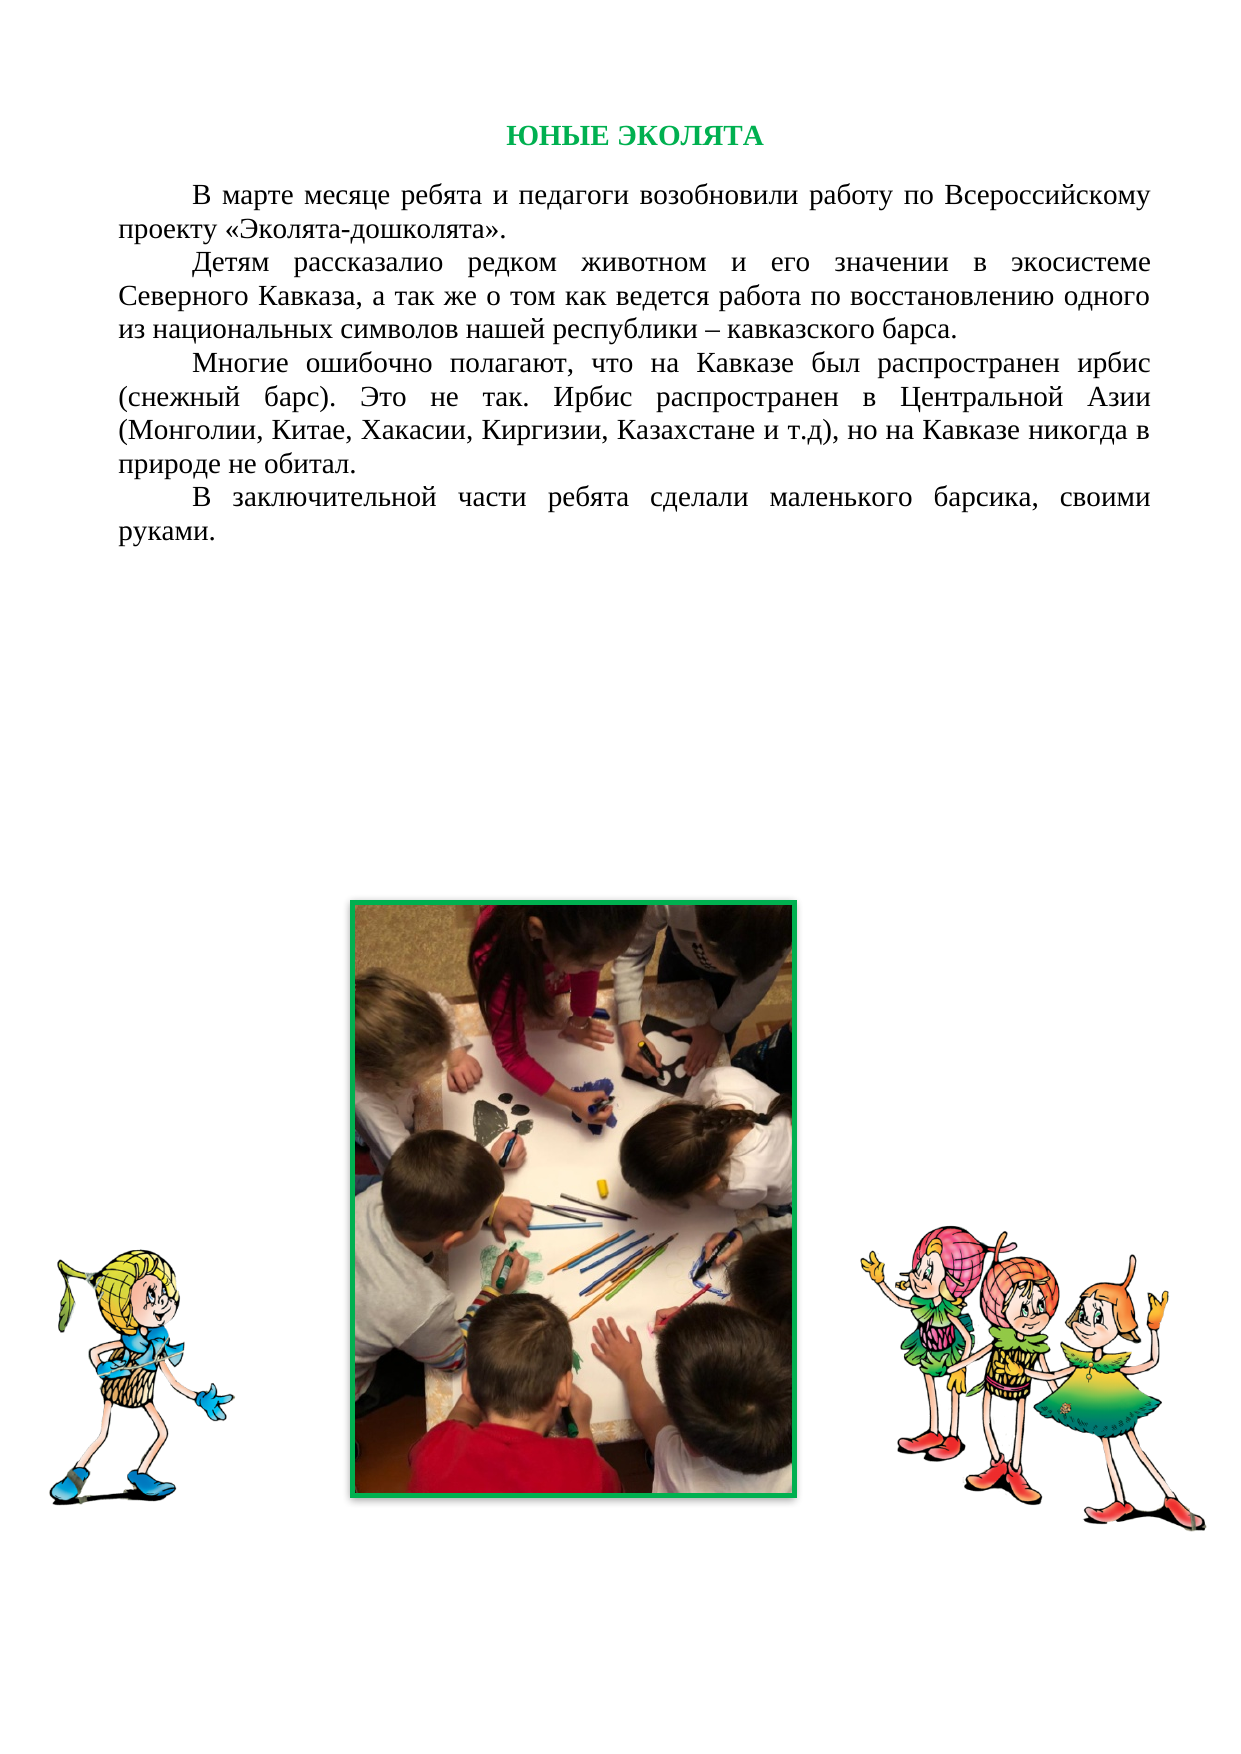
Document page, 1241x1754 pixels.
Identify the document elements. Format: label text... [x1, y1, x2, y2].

picture [20, 1167, 243, 1602]
text Многие ошибочно полагают, что на Кавказе был распространен ирбис (снежный барс). Это не так. Ирбис распространен в Центральной Азии (Монголии, Китае, Хакасии, Киргизии, Казахстане и т.д), но на Кавказе никогда в природе не обитал. [118, 345, 1152, 479]
text ЮНЫЕ ЭКОЛЯТА [118, 118, 1152, 152]
picture [355, 905, 792, 1493]
text В марте месяце ребята и педагоги возобновили работу по Всероссийскому проекту «Эколята-дошколята». [118, 177, 1152, 244]
text Детям рассказалио редком животном и его значении в экосистеме Северного Кавказа, а так же о том как ведется работа по восстановлению одного из национальных символов нашей республики – кавказского барса. [118, 244, 1152, 345]
text В заключительной части ребята сделали маленького барсика, своими руками. [118, 479, 1152, 546]
picture [848, 1141, 1241, 1571]
